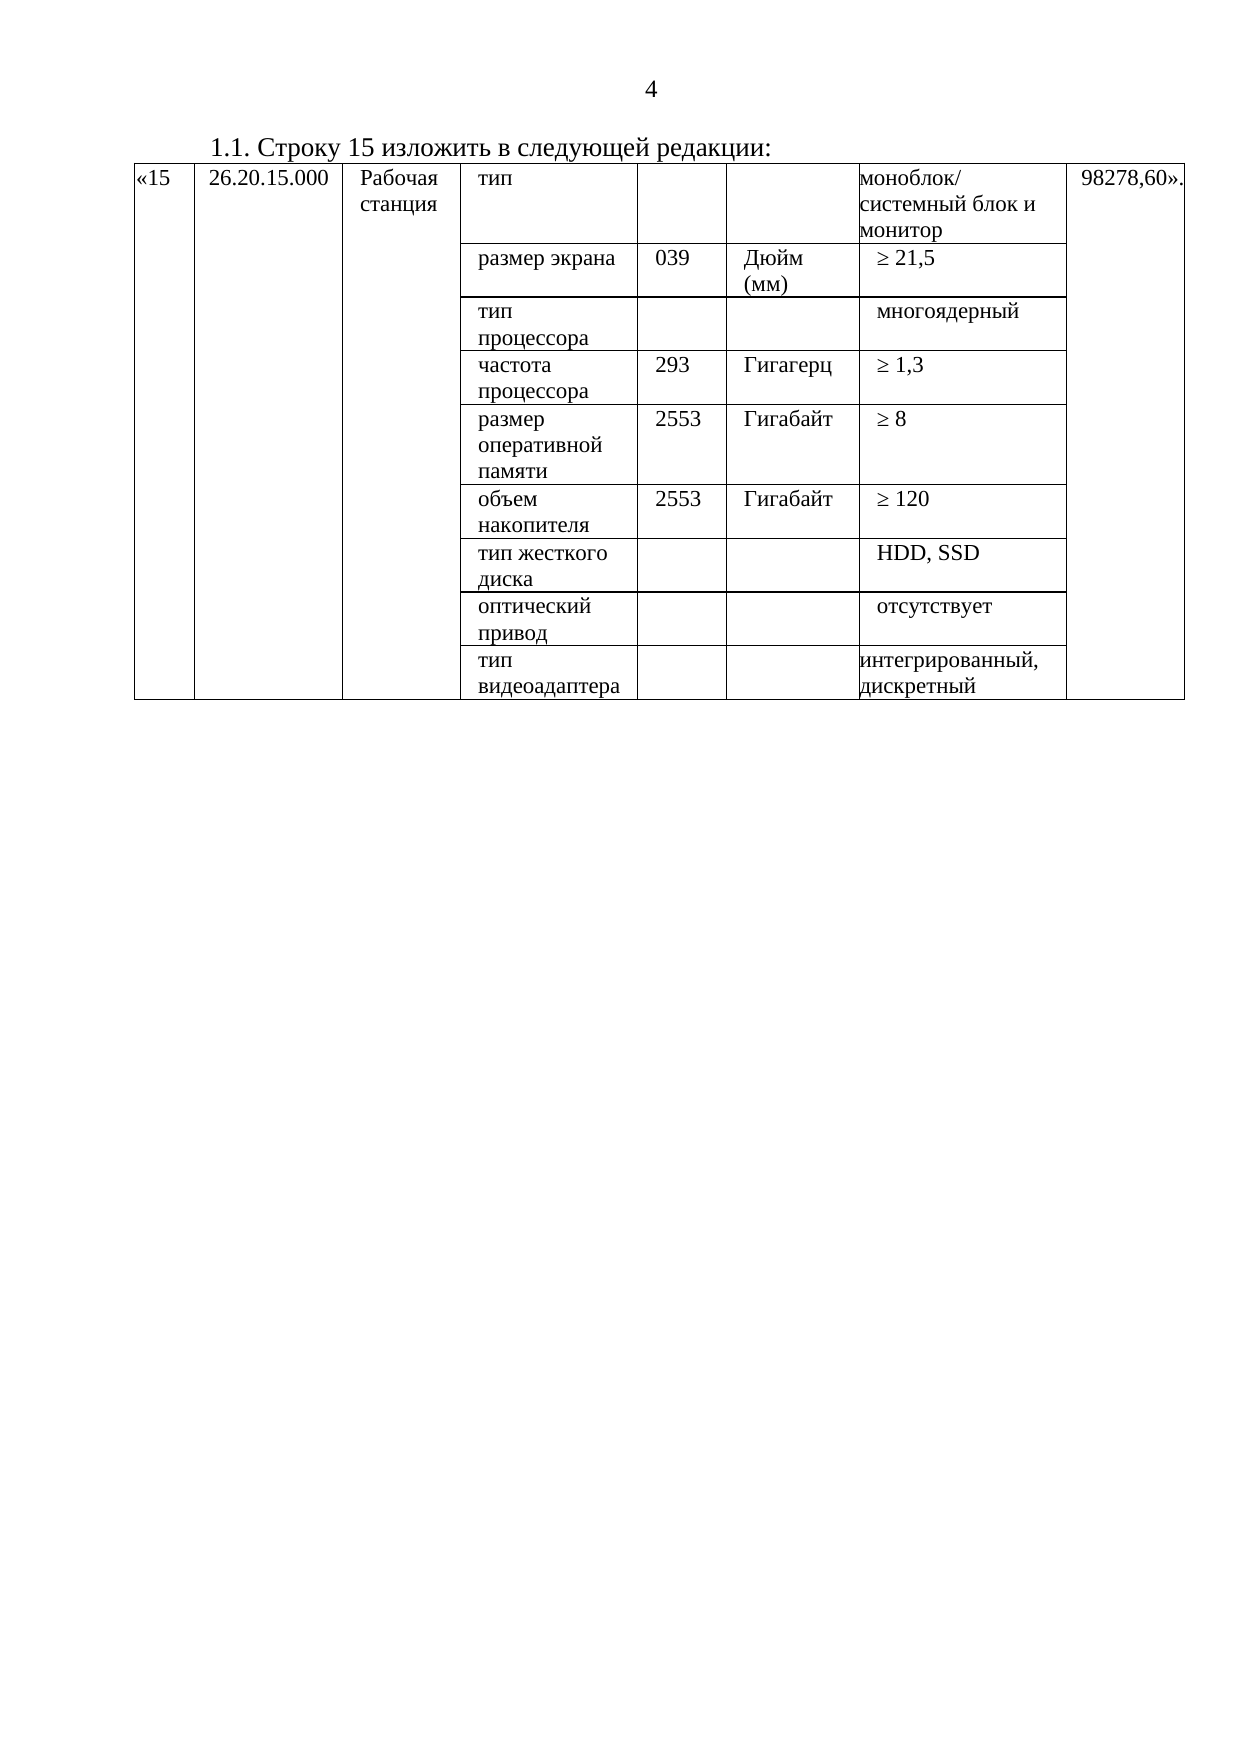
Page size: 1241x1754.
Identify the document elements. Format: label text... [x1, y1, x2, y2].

table_header тип [461, 164, 637, 243]
table_cell [727, 539, 859, 591]
table_cell 293 [638, 351, 726, 404]
table_header моноблок/ системный блок и монитор [860, 164, 1066, 243]
table_header [638, 164, 726, 243]
table_header «15 [135, 164, 194, 699]
table_cell Гигагерц [727, 351, 859, 404]
table_header 26.20.15.000 [195, 164, 342, 699]
table_cell ≥ 120 [860, 485, 1066, 538]
text 1.1. Строку 15 изложить в следующей редакции: [136, 131, 1167, 162]
table_cell [727, 593, 859, 645]
table_header Рабочая станция [343, 164, 460, 699]
table_cell 2553 [638, 485, 726, 538]
table_cell оптический привод [461, 593, 637, 645]
table_cell HDD, SSD [860, 539, 1066, 591]
table_cell Гигабайт [727, 485, 859, 538]
table_header [727, 164, 859, 243]
table_cell 2553 [638, 405, 726, 484]
table_cell [638, 646, 726, 699]
table_cell отсутствует [860, 593, 1066, 645]
table_cell тип видеоадаптера [461, 646, 637, 699]
table_header 98278,60». [1067, 164, 1184, 699]
table_cell [638, 539, 726, 591]
table_cell ≥ 1,3 [860, 351, 1066, 404]
table_cell объем накопителя [461, 485, 637, 538]
table_cell Гигабайт [727, 405, 859, 484]
table_cell многоядерный [860, 298, 1066, 350]
table_cell тип жесткого диска [461, 539, 637, 591]
table_cell 039 [638, 244, 726, 296]
table_cell размер оперативной памяти [461, 405, 637, 484]
table_cell [727, 298, 859, 350]
table_cell Дюйм (мм) [727, 244, 859, 296]
table_cell частота процессора [461, 351, 637, 404]
table_cell ≥ 8 [860, 405, 1066, 484]
table_cell интегрированный, дискретный [860, 646, 1066, 699]
table_cell ≥ 21,5 [860, 244, 1066, 296]
table_cell [638, 593, 726, 645]
table_cell размер экрана [461, 244, 637, 296]
table_cell [727, 646, 859, 699]
table_cell [638, 298, 726, 350]
table_cell тип процессора [461, 298, 637, 350]
